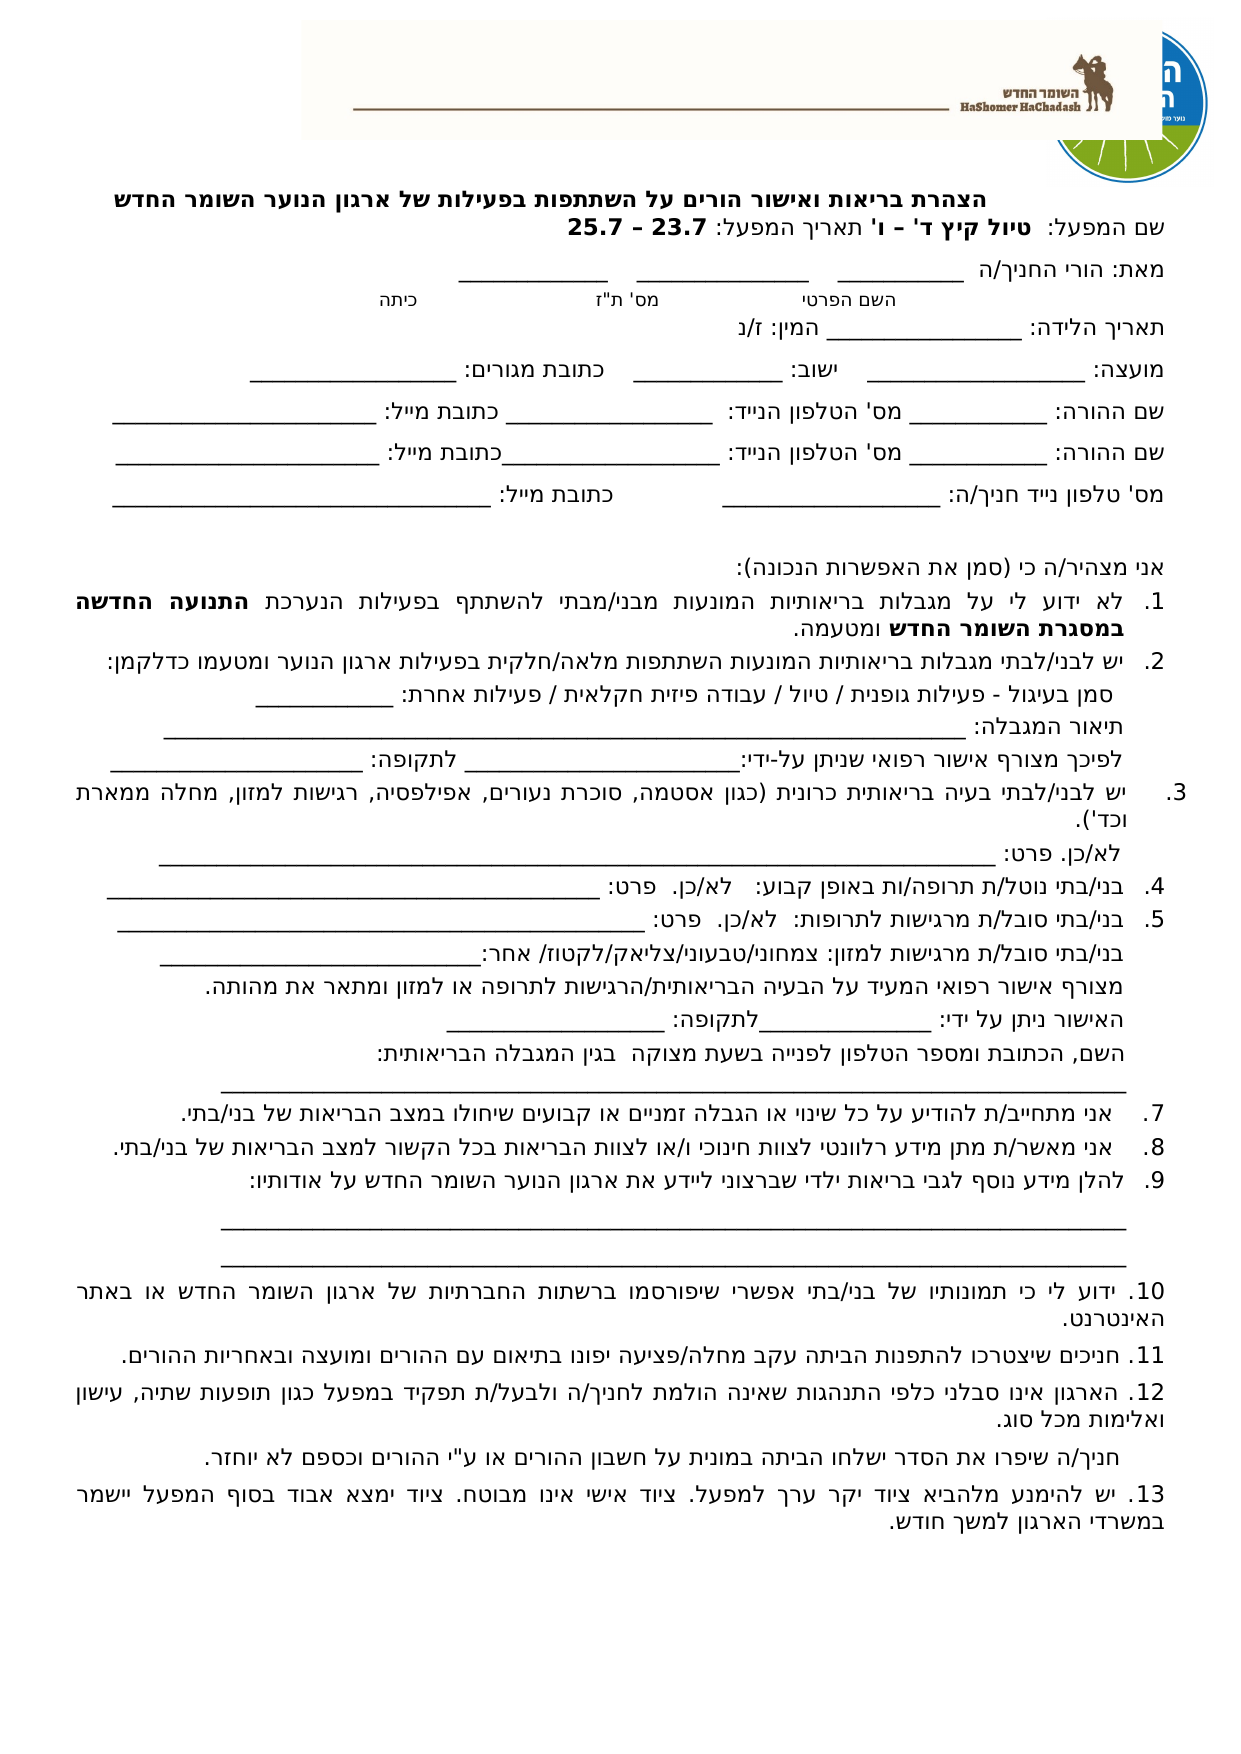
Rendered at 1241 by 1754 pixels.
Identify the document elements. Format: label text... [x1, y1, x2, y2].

text מצורף אישור רפואי המעיד על הבעיה הבריאותית/הרגישות לתרופה או למזון ומתאר את מהותה. [75, 973, 1124, 1000]
text אני מצהיר/ה כי (סמן את האפשרות הנכונה): [75, 554, 1165, 581]
text תיאור המגבלה: ______________________________________________________________________ [75, 712, 1165, 739]
text 4. בני/בתי נוטל/ת תרופה/ות באופן קבוע: לא/כן. פרט: ___________________________________________ [75, 873, 1165, 900]
text השם הפרטי מס' ת"ז כיתה [75, 283, 1165, 312]
text מאת: הורי החניך/ה ___________ _______________ _____________ [75, 254, 1165, 283]
text הצהרת בריאות ואישור הורים על השתתפות בפעילות של ארגון הנוער השומר החדש [75, 186, 1165, 212]
text _______________________________________________________________________________ [75, 1241, 1165, 1268]
text 10. ידוע לי כי תמונותיו של בני/בתי אפשרי שיפורסמו ברשתות החברתיות של ארגון השומר החדש או באתר האינטרנט. [75, 1278, 1165, 1332]
text 12. הארגון אינו סבלני כלפי התנהגות שאינה הולמת לחניך/ה ולבעל/ת תפקיד במפעל כגון תופעות שתיה, עישון ואלימות מכל סוג. [75, 1379, 1165, 1433]
text בני/בתי סובל/ת מרגישות למזון: צמחוני/טבעוני/צליאק/לקטוז/ אחר:____________________________ [75, 939, 1124, 967]
text 5. בני/בתי סובל/ת מרגישות לתרופות: לא/כן. פרט: ______________________________________________ [75, 906, 1165, 933]
text לפיכך מצורף אישור רפואי שניתן על-ידי:________________________ לתקופה: ______________________ [75, 746, 1165, 773]
text השם, הכתובת ומספר הטלפון לפנייה בשעת מצוקה בגין המגבלה הבריאותית: _______________________________________________________________________________ [75, 1039, 1126, 1094]
text שם המפעל: טיול קיץ ד' – ו' תאריך המפעל: 23.7 – 25.7 [75, 212, 1165, 242]
text 8. אני מאשר/ת מתן מידע רלוונטי לצוות חינוכי ו/או לצוות הבריאות בכל הקשור למצב הבריאות של בני/בתי. [75, 1133, 1165, 1160]
text מועצה: ___________________ ישוב: _____________ כתובת מגורים: __________________ [75, 354, 1165, 383]
text 11. חניכים שיצטרכו להתפנות הביתה עקב מחלה/פציעה יפונו בתיאום עם ההורים ומועצה ובאחריות ההורים. [75, 1342, 1165, 1369]
text 9. להלן מידע נוסף לגבי בריאות ילדי שברצוני ליידע את ארגון הנוער השומר החדש על אודותיו: [75, 1167, 1165, 1194]
text מס' טלפון נייד חניך/ה: ___________________ כתובת מייל: _________________________________ [75, 479, 1165, 508]
text שם ההורה: ____________ מס' הטלפון הנייד: __________________ כתובת מייל: _______________________ [75, 396, 1165, 425]
text סמן בעיגול - פעילות גופנית / טיול / עבודה פיזית חקלאית / פעילות אחרת: ____________ [75, 681, 1165, 708]
picture [300, 17, 1214, 186]
text לא/כן. פרט: _________________________________________________________________________ [75, 839, 1165, 867]
text 2. יש לבני/לבתי מגבלות בריאותיות המונעות השתתפות מלאה/חלקית בפעילות ארגון הנוער ומטעמו כדלקמן: [75, 648, 1165, 675]
list יש לבני/לבתי בעיה בריאותית כרונית (כגון אסטמה, סוכרת נעורים, אפילפסיה, רגישות למזון, מחלה ממארת וכד'). [75, 779, 1165, 833]
text 7. אני מתחייב/ת להודיע על כל שינוי או הגבלה זמניים או קבועים שיחולו במצב הבריאות של בני/בתי. [75, 1100, 1165, 1127]
text חניך/ה שיפרו את הסדר ישלחו הביתה במונית על חשבון ההורים או ע"י ההורים וכספם לא יוחזר. [75, 1443, 1165, 1470]
text האישור ניתן על ידי: _______________לתקופה: ___________________ [75, 1006, 1124, 1033]
text _______________________________________________________________________________ [75, 1204, 1165, 1231]
text 1. לא ידוע לי על מגבלות בריאותיות המונעות מבני/מבתי להשתתף בפעילות הנערכת התנועה החדשה במסגרת השומר החדש ומטעמה. [75, 587, 1165, 642]
text שם ההורה: ____________ מס' הטלפון הנייד: ___________________כתובת מייל: _______________________ [75, 437, 1165, 467]
text תאריך הלידה: _________________ המין: ז/נ [75, 312, 1165, 342]
text 13. יש להימנע מלהביא ציוד יקר ערך למפעל. ציוד אישי אינו מבוטח. ציוד ימצא אבוד בסוף המפעל יישמר במשרדי הארגון למשך חודש. [75, 1480, 1165, 1534]
